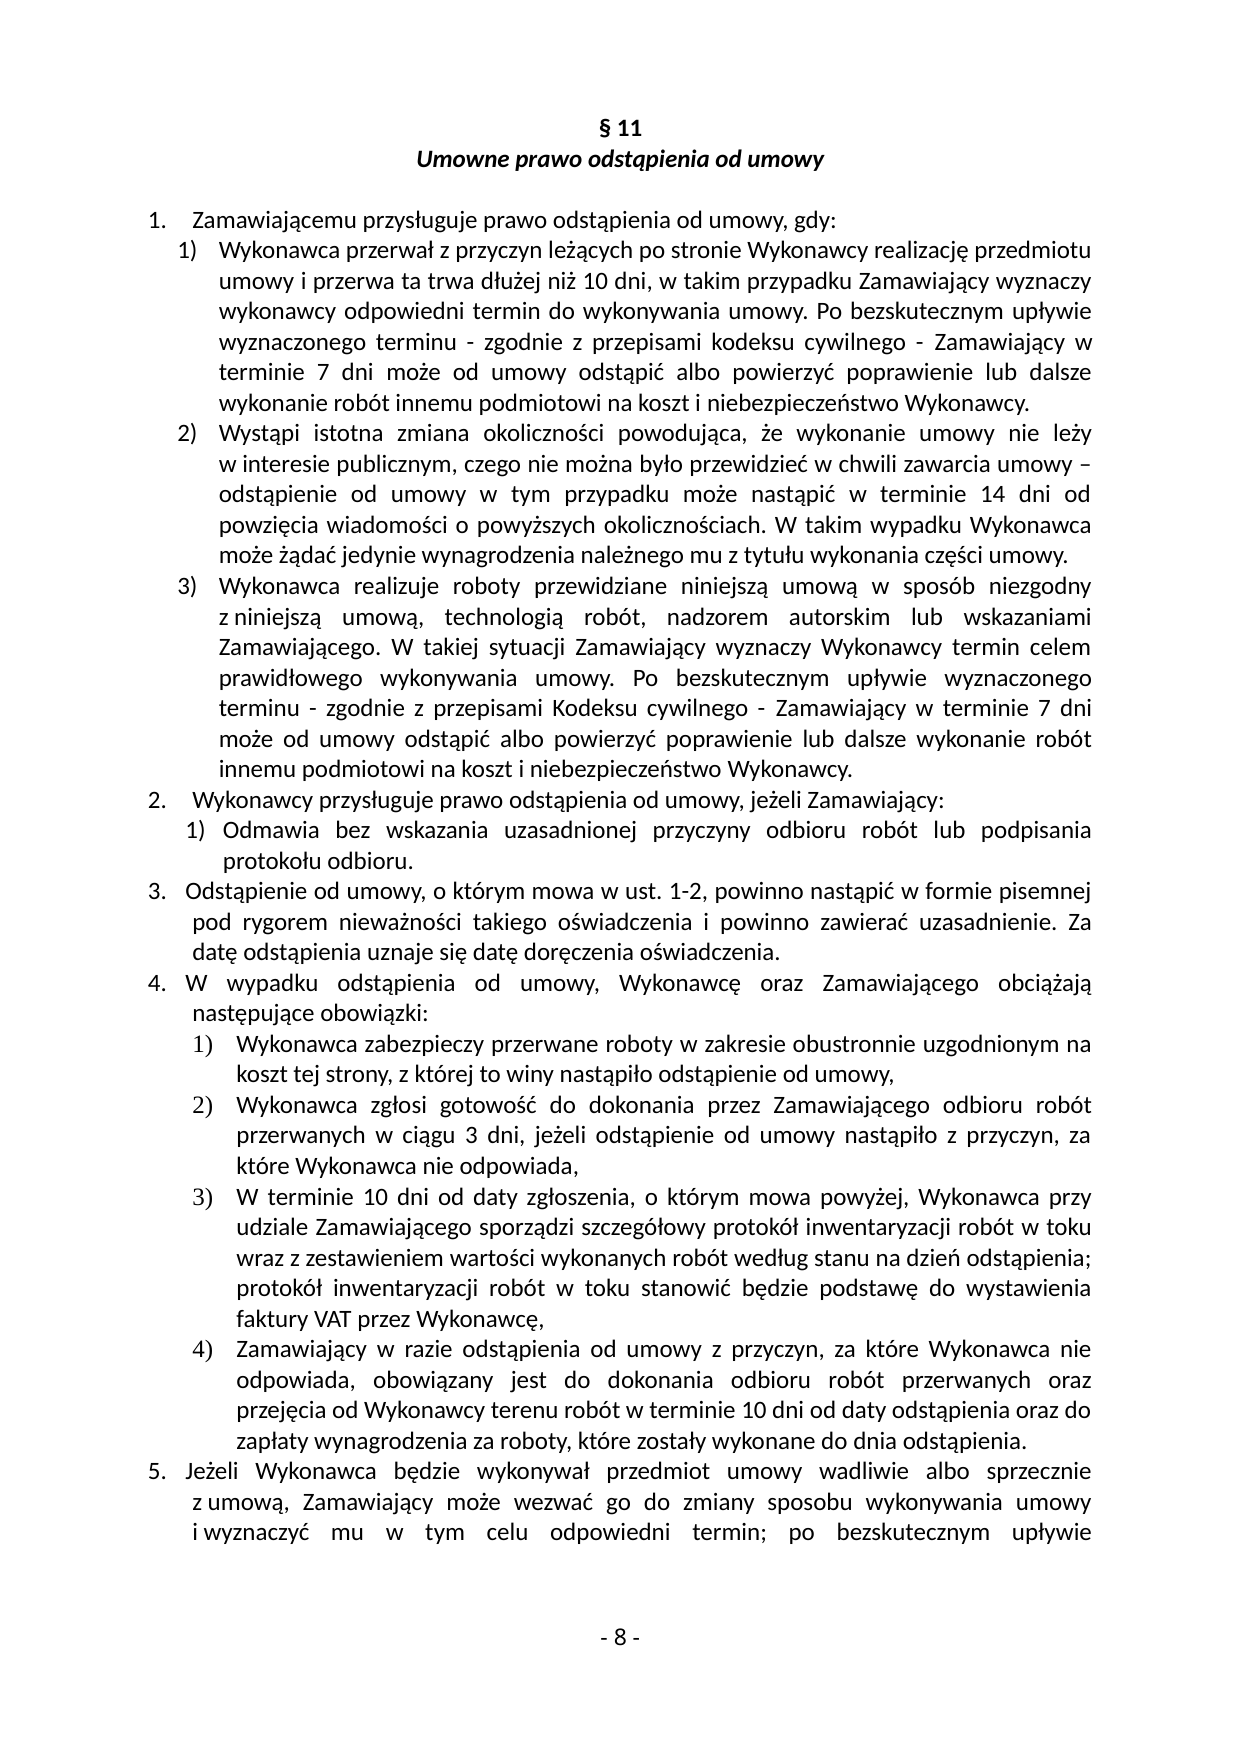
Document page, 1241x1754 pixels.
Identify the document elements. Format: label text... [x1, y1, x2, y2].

list Wykonawca realizuje roboty przewidziane niniejszą umową w sposób niezgodny z niniejszą umową, technologią robót, nadzorem autorskim lub wskazaniami Zamawiającego. W takiej sytuacji Zamawiający wyznaczy Wykonawcy termin celem prawidłowego wykonywania umowy. Po bezskutecznym upływie wyznaczonego terminu - zgodnie z przepisami Kodeksu cywilnego - Zamawiający w terminie 7 dni może od umowy odstąpić albo powierzyć poprawienie lub dalsze wykonanie robót innemu podmiotowi na koszt i niebezpieczeństwo Wykonawcy. [177, 570, 1093, 784]
list Wykonawca przerwał z przyczyn leżących po stronie Wykonawcy realizację przedmiotu umowy i przerwa ta trwa dłużej niż 10 dni, w takim przypadku Zamawiający wyznaczy wykonawcy odpowiedni termin do wykonywania umowy. Po bezskutecznym upływie wyznaczonego terminu - zgodnie z przepisami kodeksu cywilnego - Zamawiający w terminie 7 dni może od umowy odstąpić albo powierzyć poprawienie lub dalsze wykonanie robót innemu podmiotowi na koszt i niebezpieczeństwo Wykonawcy. [177, 234, 1093, 418]
list W wypadku odstąpienia od umowy, Wykonawcę oraz Zamawiającego obciążają następujące obowiązki: [148, 967, 1093, 1028]
list Zamawiającemu przysługuje prawo odstąpienia od umowy, gdy: [148, 204, 1093, 234]
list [148, 1455, 1093, 1547]
list W terminie 10 dni od daty zgłoszenia, o którym mowa powyżej, Wykonawca przy udziale Zamawiającego sporządzi szczegółowy protokół inwentaryzacji robót w toku wraz z zestawieniem wartości wykonanych robót według stanu na dzień odstąpienia; protokół inwentaryzacji robót w toku stanowić będzie podstawę do wystawienia faktury VAT przez Wykonawcę, [192, 1181, 1093, 1333]
text § 11 [148, 112, 1093, 143]
list Zamawiający w razie odstąpienia od umowy z przyczyn, za które Wykonawca nie odpowiada, obowiązany jest do dokonania odbioru robót przerwanych oraz przejęcia od Wykonawcy terenu robót w terminie 10 dni od daty odstąpienia oraz do zapłaty wynagrodzenia za roboty, które zostały wykonane do dnia odstąpienia. [192, 1333, 1093, 1455]
list Wykonawca zabezpieczy przerwane roboty w zakresie obustronnie uzgodnionym na koszt tej strony, z której to winy nastąpiło odstąpienie od umowy, [192, 1028, 1093, 1089]
list Wykonawca zgłosi gotowość do dokonania przez Zamawiającego odbioru robót przerwanych w ciągu 3 dni, jeżeli odstąpienie od umowy nastąpiło z przyczyn, za które Wykonawca nie odpowiada, [192, 1089, 1093, 1181]
list Odmawia bez wskazania uzasadnionej przyczyny odbioru robót lub podpisania protokołu odbioru. [185, 814, 1093, 875]
list Wystąpi istotna zmiana okoliczności powodująca, że wykonanie umowy nie leży w interesie publicznym, czego nie można było przewidzieć w chwili zawarcia umowy – odstąpienie od umowy w tym przypadku może nastąpić w terminie 14 dni od powzięcia wiadomości o powyższych okolicznościach. W takim wypadku Wykonawca może żądać jedynie wynagrodzenia należnego mu z tytułu wykonania części umowy. [177, 418, 1093, 570]
list Odstąpienie od umowy, o którym mowa w ust. 1-2, powinno nastąpić w formie pisemnej pod rygorem nieważności takiego oświadczenia i powinno zawierać uzasadnienie. Za datę odstąpienia uznaje się datę doręczenia oświadczenia. [148, 875, 1093, 967]
text Umowne prawo odstąpienia od umowy [148, 143, 1093, 173]
list Wykonawcy przysługuje prawo odstąpienia od umowy, jeżeli Zamawiający: [148, 784, 1093, 814]
